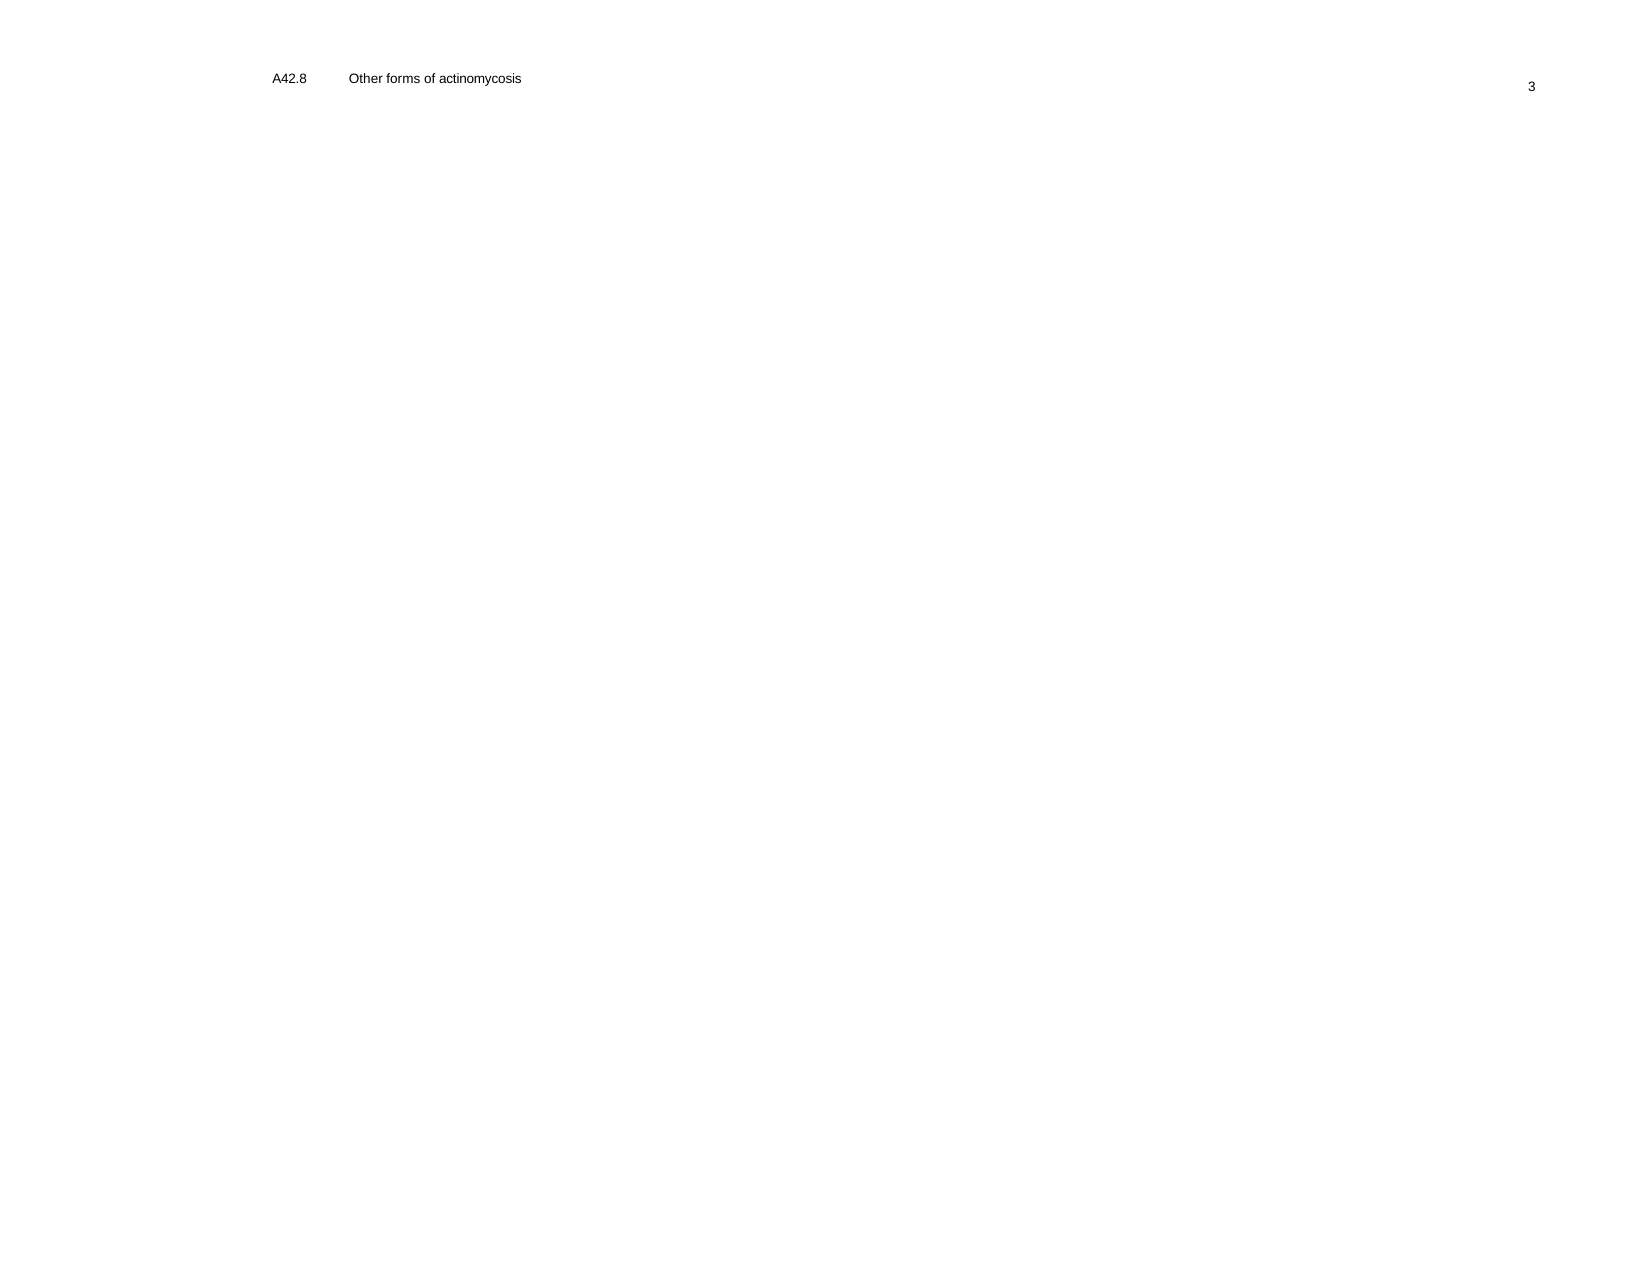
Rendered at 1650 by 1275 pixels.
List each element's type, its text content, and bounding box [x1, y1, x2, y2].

text A42.8 Other forms of actinomycosis 3 [272, 67, 1550, 88]
